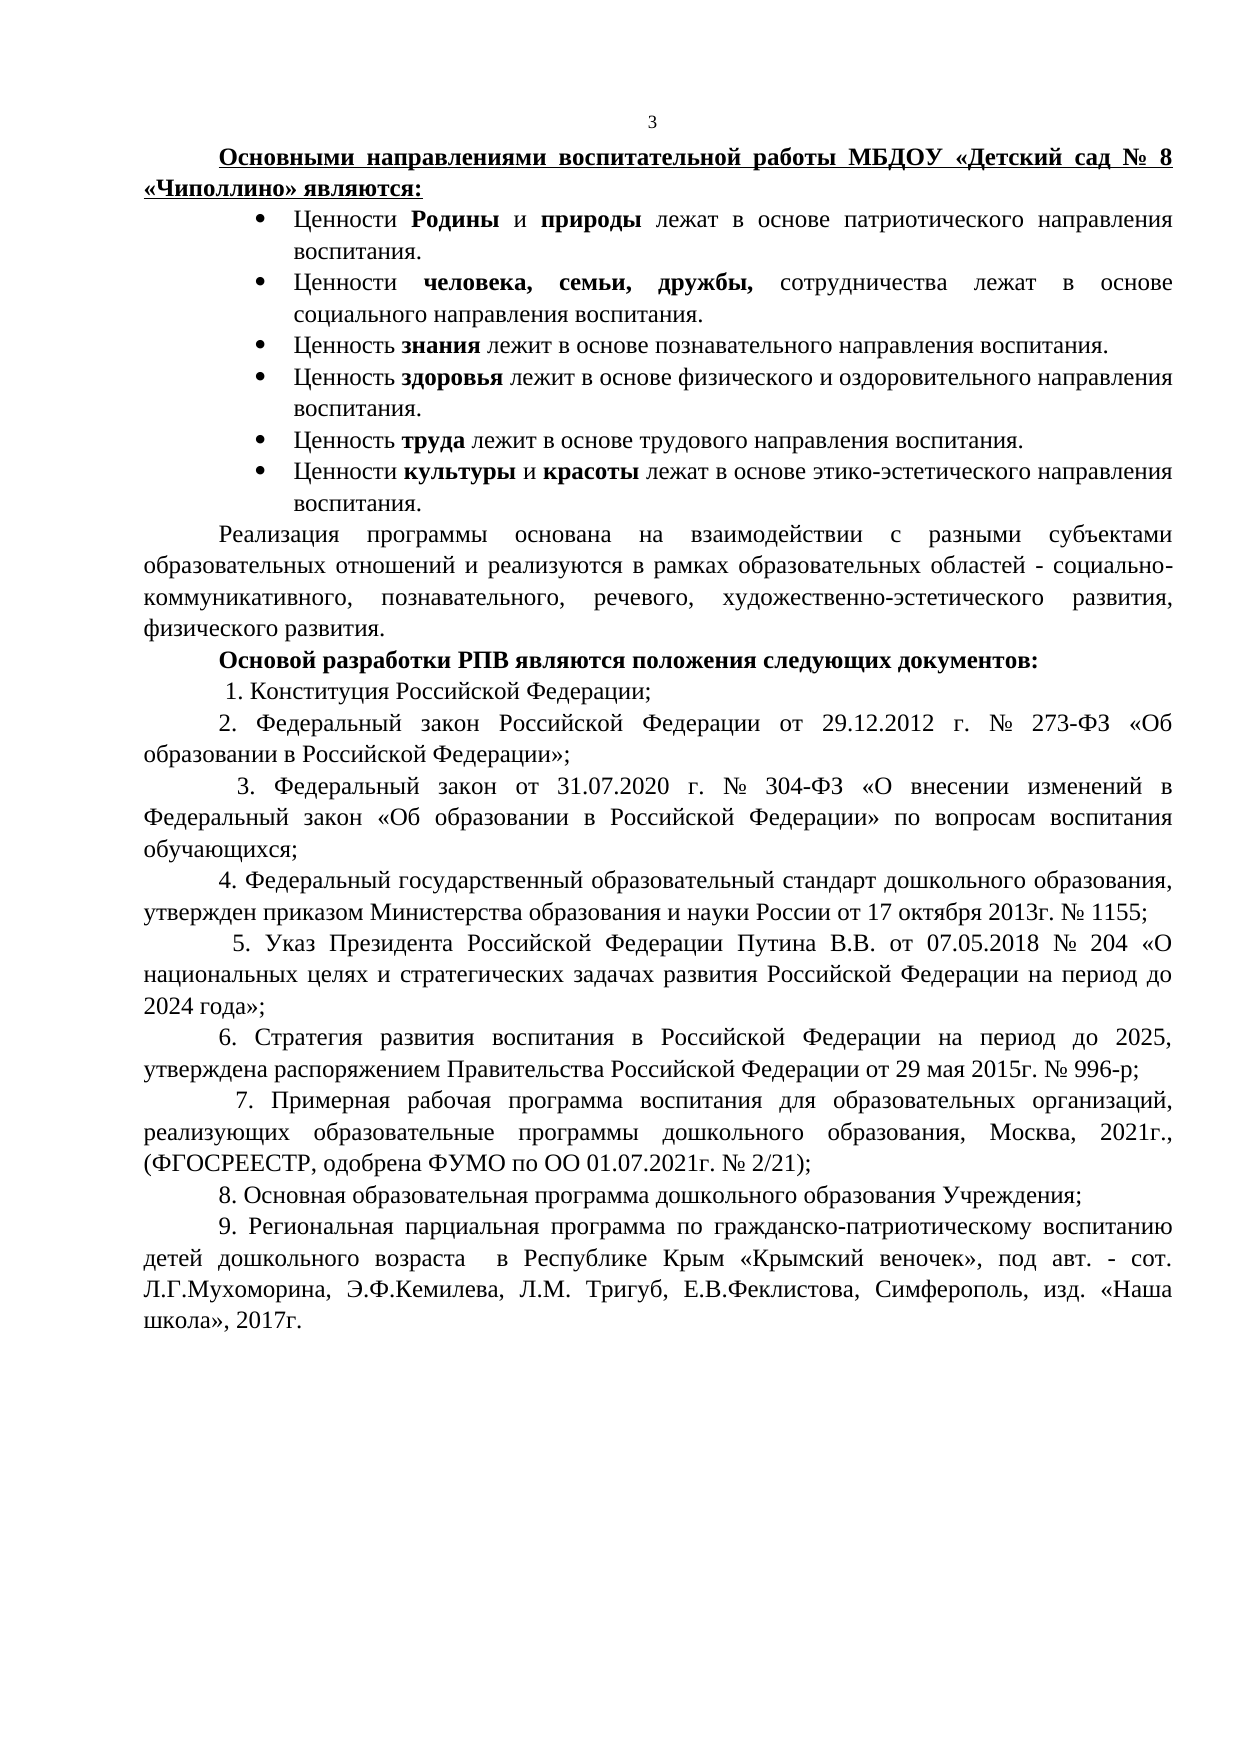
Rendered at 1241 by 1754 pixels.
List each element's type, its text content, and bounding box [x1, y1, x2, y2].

text 6. Стратегия развития воспитания в Российской Федерации на период до 2025, утверждена распоряжением Правительства Российской Федерации от 29 мая 2015г. № 996-р; [143, 1021, 1173, 1083]
list Ценность труда лежит в основе трудового направления воспитания. [256, 423, 1173, 454]
text 3. Федеральный закон от 31.07.2020 г. № 304-ФЗ «О внесении изменений в Федеральный закон «Об образовании в Российской Федерации» по вопросам воспитания обучающихся; [143, 769, 1173, 863]
list Ценность знания лежит в основе познавательного направления воспитания. [256, 328, 1173, 360]
list Ценности культуры и красоты лежат в основе этико-эстетического направления воспитания. [256, 454, 1173, 517]
text 8. Основная образовательная программа дошкольного образования Учреждения; [143, 1178, 1173, 1209]
list Ценность здоровья лежит в основе физического и оздоровительного направления воспитания. [256, 360, 1173, 423]
text Основой разработки РПВ являются положения следующих документов: [143, 643, 1173, 674]
text Основными направлениями воспитательной работы МБДОУ «Детский сад № 8 «Чиполлино» являются: [143, 140, 1173, 203]
text 5. Указ Президента Российской Федерации Путина В.В. от 07.05.2018 № 204 «О национальных целях и стратегических задачах развития Российской Федерации на период до 2024 года»; [143, 926, 1173, 1021]
text Реализация программы основана на взаимодействии с разными субъектами образовательных отношений и реализуются в рамках образовательных областей - социально-коммуникативного, познавательного, речевого, художественно-эстетического развития, физического развития. [143, 517, 1173, 643]
text 1. Конституция Российской Федерации; [143, 674, 1173, 706]
text 7. Примерная рабочая программа воспитания для образовательных организаций, реализующих образовательные программы дошкольного образования, Москва, 2021г., (ФГОСРЕЕСТР, одобрена ФУМО по ОО 01.07.2021г. № 2/21); [143, 1083, 1173, 1178]
text 9. Региональная парциальная программа по гражданско-патриотическому воспитанию детей дошкольного возраста в Республике Крым «Крымский веночек», под авт. - сот. Л.Г.Мухоморина, Э.Ф.Кемилева, Л.М. Тригуб, Е.В.Феклистова, Симферополь, изд. «Наша школа», 2017г. [143, 1209, 1173, 1335]
text 2. Федеральный закон Российской Федерации от 29.12.2012 г. № 273-ФЗ «Об образовании в Российской Федерации»; [143, 706, 1173, 769]
list Ценности человека, семьи, дружбы, сотрудничества лежат в основе социального направления воспитания. [256, 266, 1173, 328]
list Ценности Родины и природы лежат в основе патриотического направления воспитания. [256, 203, 1173, 266]
text 4. Федеральный государственный образовательный стандарт дошкольного образования, утвержден приказом Министерства образования и науки России от 17 октября 2013г. № 1155; [143, 863, 1173, 926]
